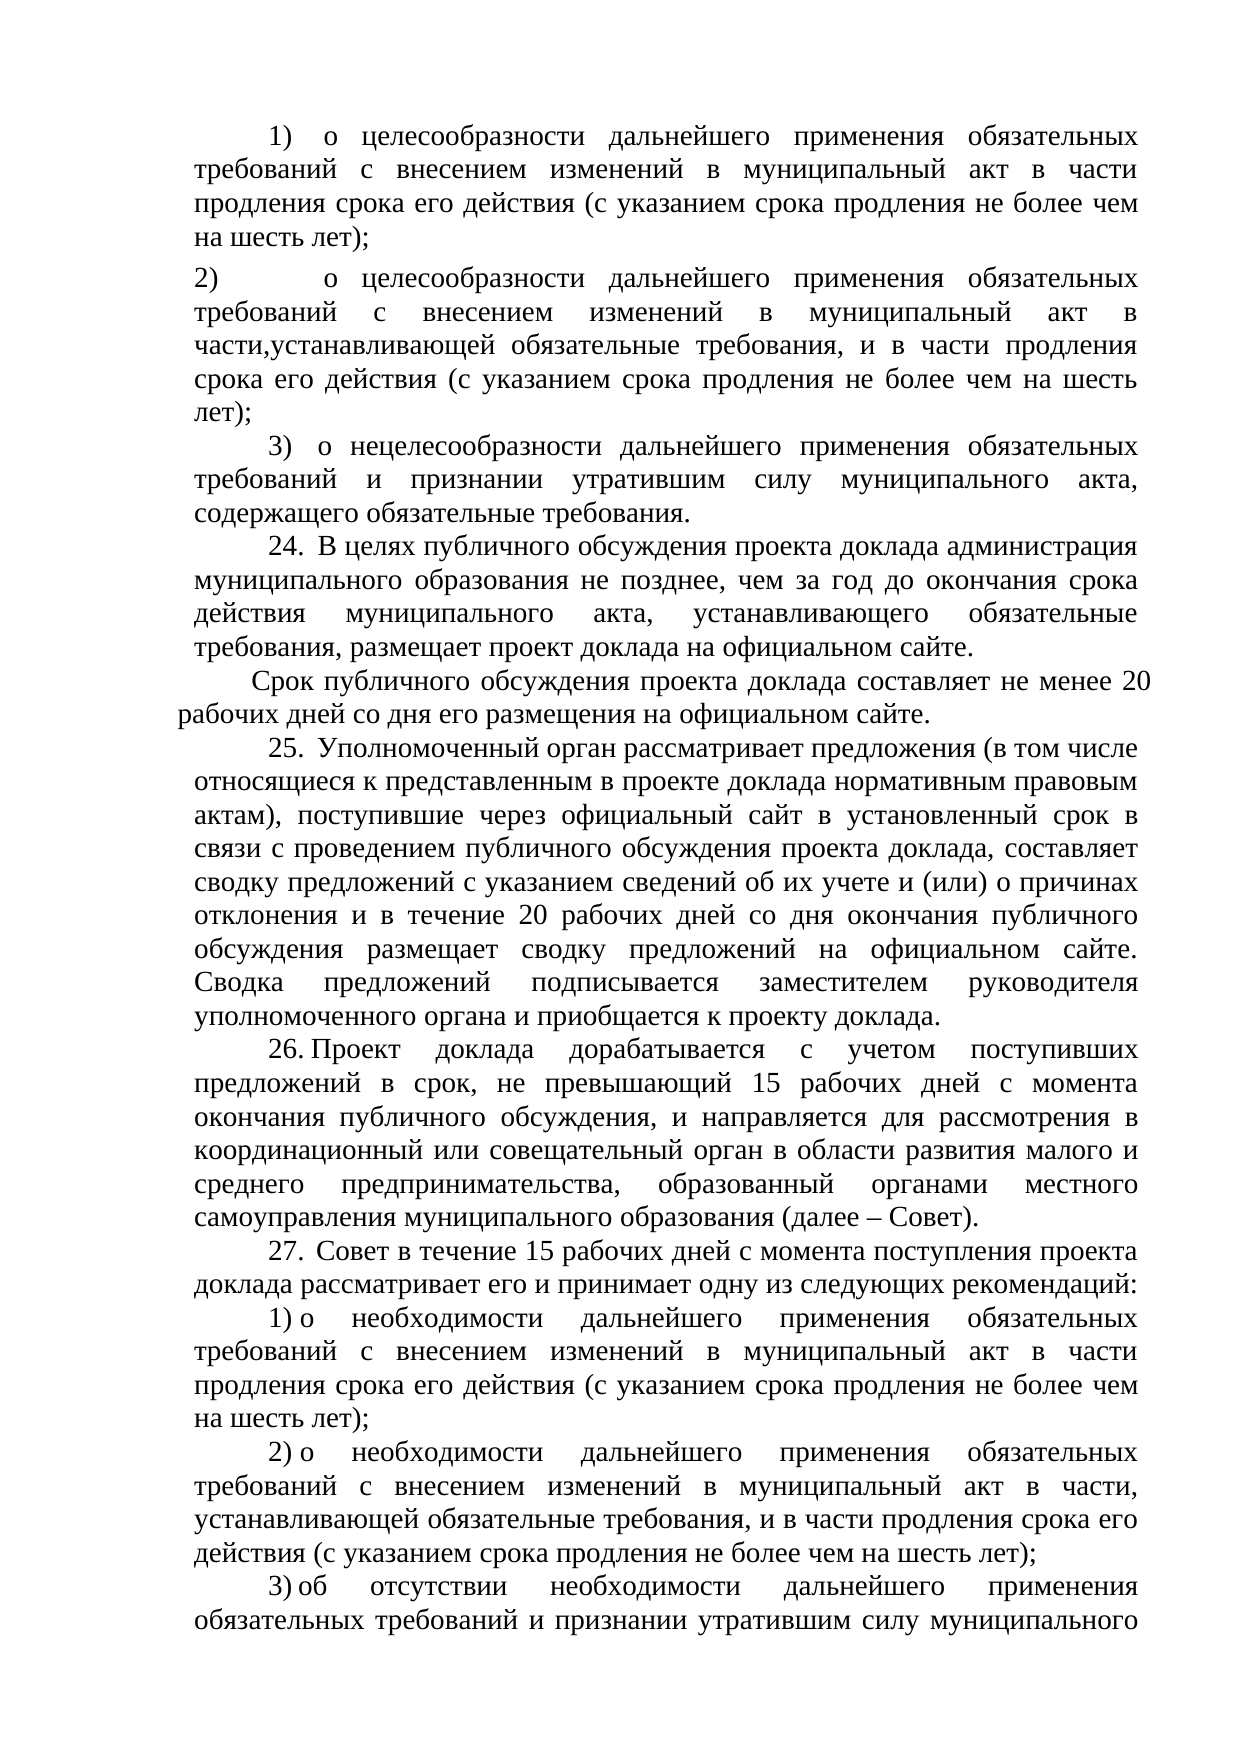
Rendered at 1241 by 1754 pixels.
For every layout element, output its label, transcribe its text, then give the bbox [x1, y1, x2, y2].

list о целесообразности дальнейшего применения обязательных требований с внесением изменений в муниципальный акт в части продления срока его действия (с указанием срока продления не более чем на шесть лет); [194, 118, 1138, 252]
list Проект доклада дорабатывается с учетом поступивших предложений в срок, не превышающий 15 рабочих дней с момента окончания публичного обсуждения, и направляется для рассмотрения в координационный или совещательный орган в области развития малого и среднего предпринимательства, образованный органами местного самоуправления муниципального образования (далее – Совет). [194, 1032, 1138, 1233]
list Уполномоченный орган рассматривает предложения (в том числе относящиеся к представленным в проекте доклада нормативным правовым актам), поступившие через официальный сайт в установленный срок в связи с проведением публичного обсуждения проекта доклада, составляет сводку предложений с указанием сведений об их учете и (или) о причинах отклонения и в течение 20 рабочих дней со дня окончания публичного обсуждения размещает сводку предложений на официальном сайте. Сводка предложений подписывается заместителем руководителя уполномоченного органа и приобщается к проекту доклада. [194, 730, 1138, 1032]
list о нецелесообразности дальнейшего применения обязательных требований и признании утратившим силу муниципального акта, содержащего обязательные требования. [194, 428, 1138, 528]
list о необходимости дальнейшего применения обязательных требований с внесением изменений в муниципальный акт в части, устанавливающей обязательные требования, и в части продления срока его действия (с указанием срока продления не более чем на шесть лет); [194, 1434, 1138, 1568]
list о целесообразности дальнейшего применения обязательных требований с внесением изменений в муниципальный акт в части,устанавливающей обязательные требования, и в части продления срока его действия (с указанием срока продления не более чем на шесть лет); [194, 260, 1138, 428]
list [194, 1568, 1138, 1635]
text Срок публичного обсуждения проекта доклада составляет не менее 20 рабочих дней со дня его размещения на официальном сайте. [177, 663, 1152, 730]
list В целях публичного обсуждения проекта доклада администрация муниципального образования не позднее, чем за год до окончания срока действия муниципального акта, устанавливающего обязательные требования, размещает проект доклада на официальном сайте. [194, 528, 1138, 663]
list Совет в течение 15 рабочих дней с момента поступления проекта доклада рассматривает его и принимает одну из следующих рекомендаций: [194, 1233, 1138, 1300]
list о необходимости дальнейшего применения обязательных требований с внесением изменений в муниципальный акт в части продления срока его действия (с указанием срока продления не более чем на шесть лет); [194, 1300, 1138, 1434]
